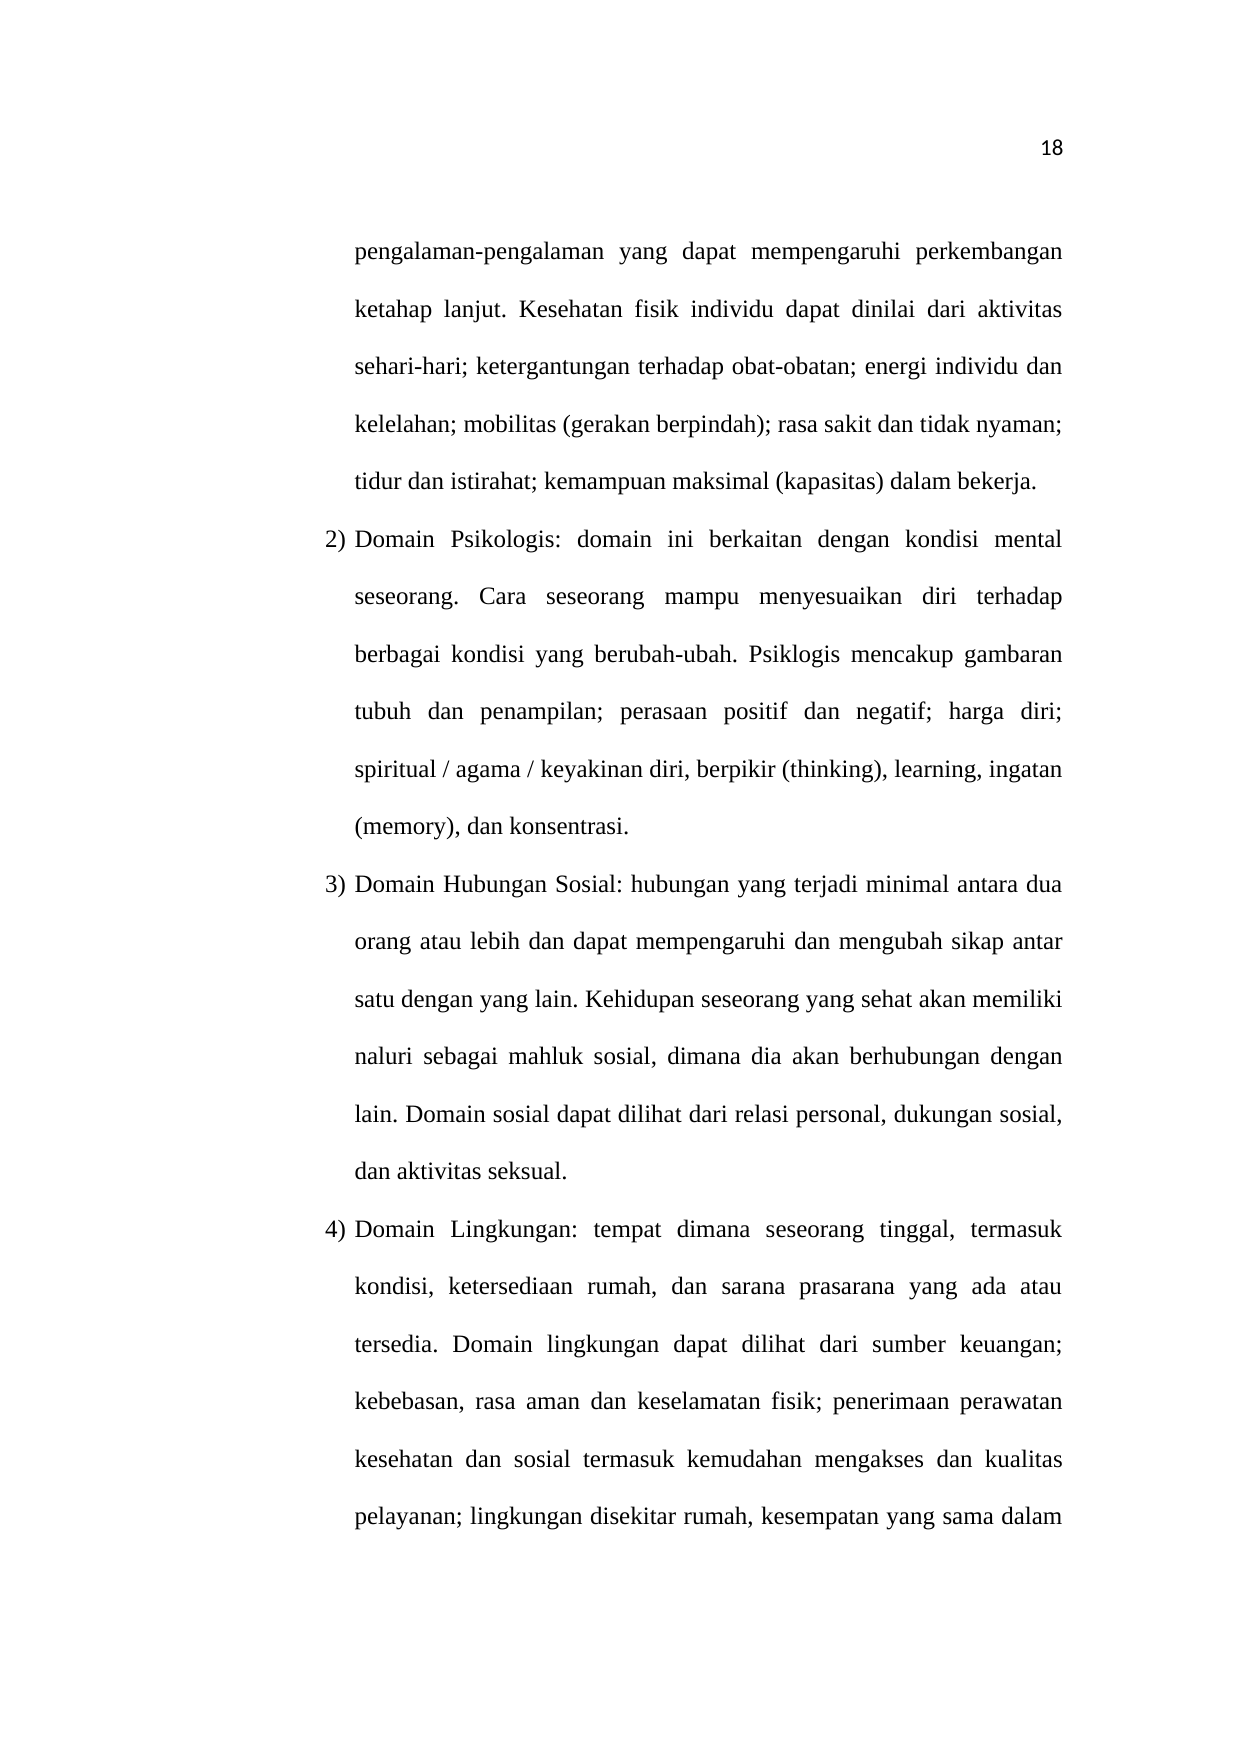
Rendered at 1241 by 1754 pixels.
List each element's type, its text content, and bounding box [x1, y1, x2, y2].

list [325, 1214, 1063, 1530]
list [325, 236, 1063, 495]
list Domain Hubungan Sosial: hubungan yang terjadi minimal antara dua orang atau lebih dan dapat mempengaruhi dan mengubah sikap antar satu dengan yang lain. Kehidupan seseorang yang sehat akan memiliki naluri sebagai mahluk sosial, dimana dia akan berhubungan dengan lain. Domain sosial dapat dilihat dari relasi personal, dukungan sosial, dan aktivitas seksual. [325, 869, 1063, 1185]
list Domain Psikologis: domain ini berkaitan dengan kondisi mental seseorang. Cara seseorang mampu menyesuaikan diri terhadap berbagai kondisi yang berubah-ubah. Psiklogis mencakup gambaran tubuh dan penampilan; perasaan positif dan negatif; harga diri; spiritual / agama / keyakinan diri, berpikir (thinking), learning, ingatan (memory), dan konsentrasi. [325, 524, 1063, 840]
